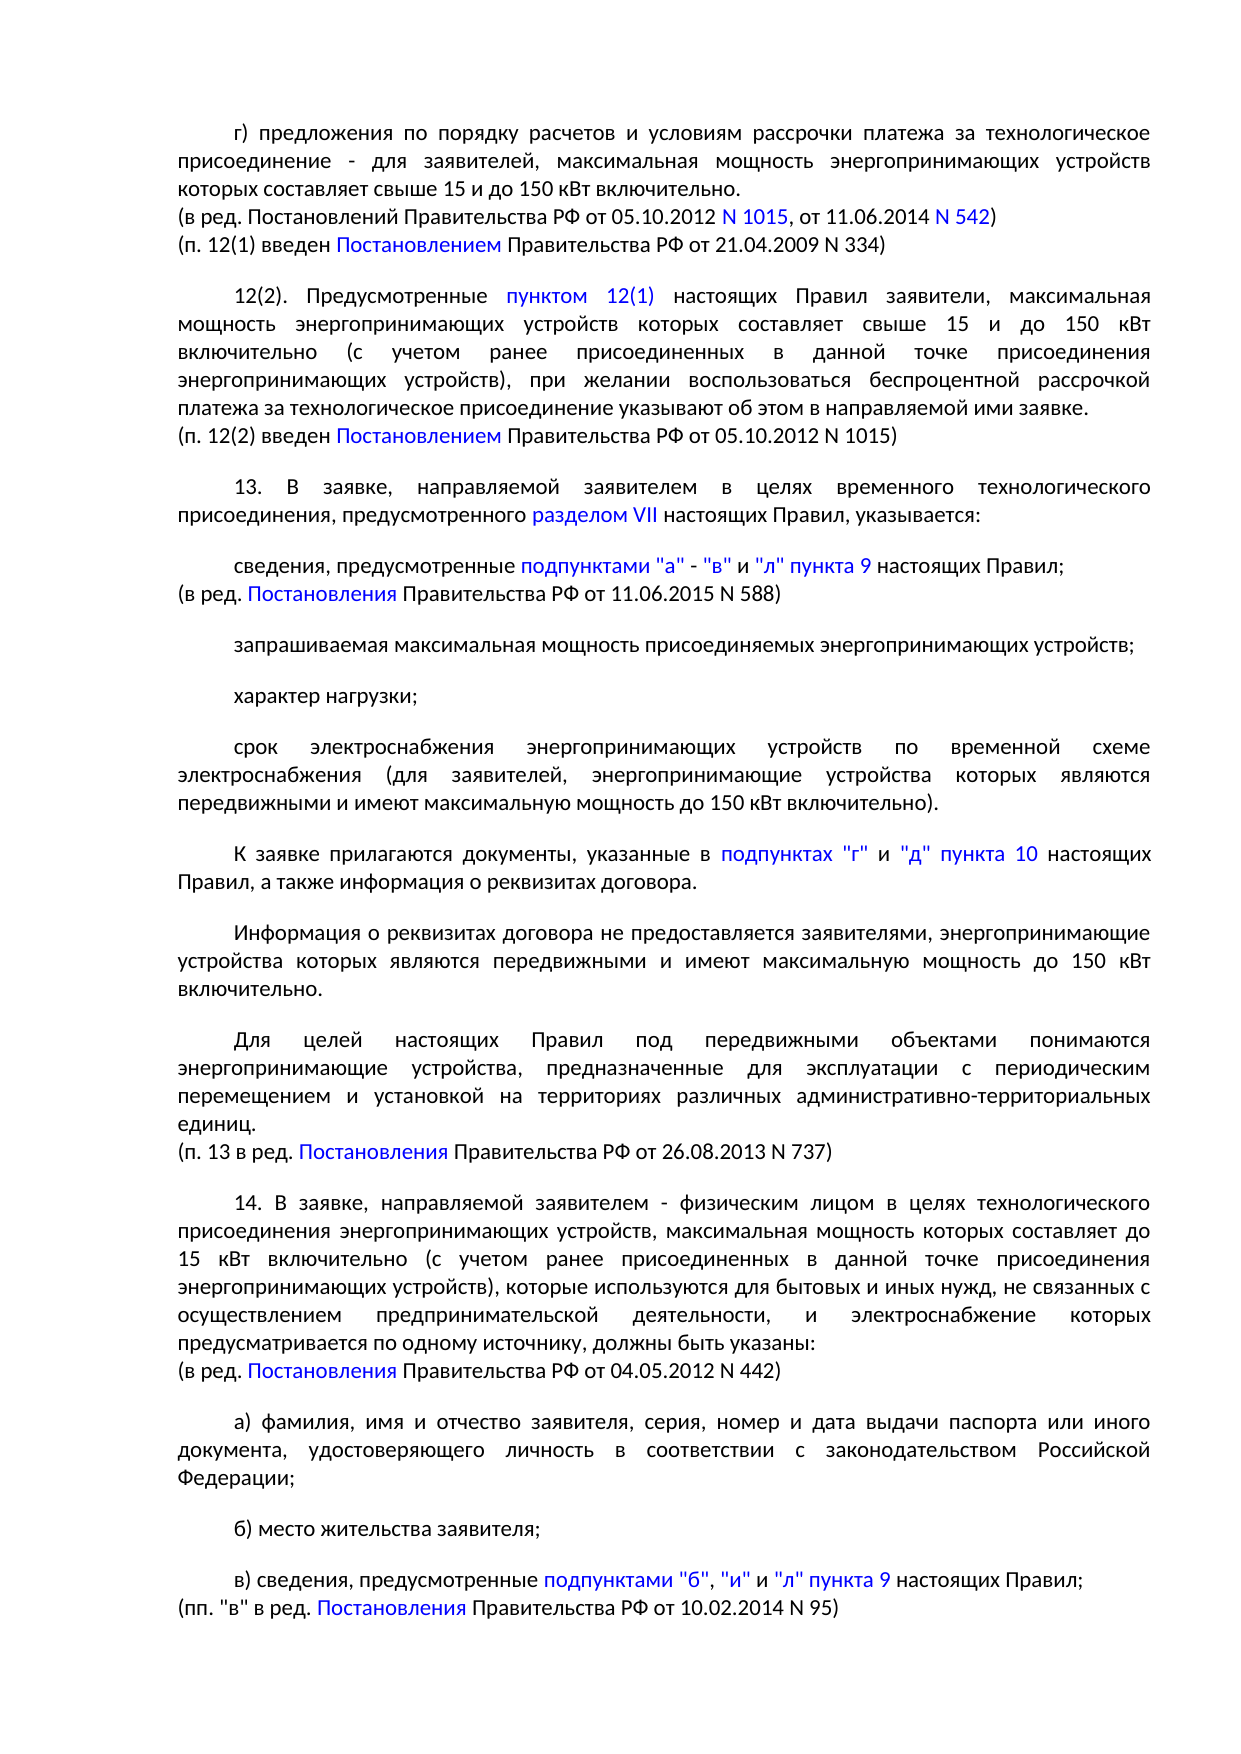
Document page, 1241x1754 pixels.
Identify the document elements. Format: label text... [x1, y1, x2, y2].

text (пп. "в" в ред. Постановления Правительства РФ от 10.02.2014 N 95) [177, 1593, 1152, 1621]
text характер нагрузки; [177, 681, 1152, 709]
text г) предложения по порядку расчетов и условиям рассрочки платежа за технологическое присоединение - для заявителей, максимальная мощность энергопринимающих устройств которых составляет свыше 15 и до 150 кВт включительно. [177, 118, 1152, 202]
text б) место жительства заявителя; [177, 1514, 1152, 1542]
text 13. В заявке, направляемой заявителем в целях временного технологического присоединения, предусмотренного разделом VII настоящих Правил, указывается: [177, 472, 1152, 528]
text К заявке прилагаются документы, указанные в подпунктах "г" и "д" пункта 10 настоящих Правил, а также информация о реквизитах договора. [177, 839, 1152, 895]
text (п. 12(1) введен Постановлением Правительства РФ от 21.04.2009 N 334) [177, 230, 1152, 258]
text сведения, предусмотренные подпунктами "а" - "в" и "л" пункта 9 настоящих Правил; [177, 551, 1152, 579]
text 12(2). Предусмотренные пунктом 12(1) настоящих Правил заявители, максимальная мощность энергопринимающих устройств которых составляет свыше 15 и до 150 кВт включительно (с учетом ранее присоединенных в данной точке присоединения энергопринимающих устройств), при желании воспользоваться беспроцентной рассрочкой платежа за технологическое присоединение указывают об этом в направляемой ими заявке. [177, 281, 1152, 421]
text в) сведения, предусмотренные подпунктами "б", "и" и "л" пункта 9 настоящих Правил; [177, 1565, 1152, 1593]
text 14. В заявке, направляемой заявителем - физическим лицом в целях технологического присоединения энергопринимающих устройств, максимальная мощность которых составляет до 15 кВт включительно (с учетом ранее присоединенных в данной точке присоединения энергопринимающих устройств), которые используются для бытовых и иных нужд, не связанных с осуществлением предпринимательской деятельности, и электроснабжение которых предусматривается по одному источнику, должны быть указаны: [177, 1188, 1152, 1356]
text срок электроснабжения энергопринимающих устройств по временной схеме электроснабжения (для заявителей, энергопринимающие устройства которых являются передвижными и имеют максимальную мощность до 150 кВт включительно). [177, 732, 1152, 816]
text а) фамилия, имя и отчество заявителя, серия, номер и дата выдачи паспорта или иного документа, удостоверяющего личность в соответствии с законодательством Российской Федерации; [177, 1407, 1152, 1491]
text запрашиваемая максимальная мощность присоединяемых энергопринимающих устройств; [177, 630, 1152, 658]
text (в ред. Постановления Правительства РФ от 04.05.2012 N 442) [177, 1356, 1152, 1384]
text (в ред. Постановления Правительства РФ от 11.06.2015 N 588) [177, 579, 1152, 607]
text (в ред. Постановлений Правительства РФ от 05.10.2012 N 1015, от 11.06.2014 N 542) [177, 202, 1152, 230]
text Для целей настоящих Правил под передвижными объектами понимаются энергопринимающие устройства, предназначенные для эксплуатации с периодическим перемещением и установкой на территориях различных административно-территориальных единиц. [177, 1025, 1152, 1137]
text Информация о реквизитах договора не предоставляется заявителями, энергопринимающие устройства которых являются передвижными и имеют максимальную мощность до 150 кВт включительно. [177, 918, 1152, 1002]
text (п. 13 в ред. Постановления Правительства РФ от 26.08.2013 N 737) [177, 1137, 1152, 1165]
text (п. 12(2) введен Постановлением Правительства РФ от 05.10.2012 N 1015) [177, 421, 1152, 449]
